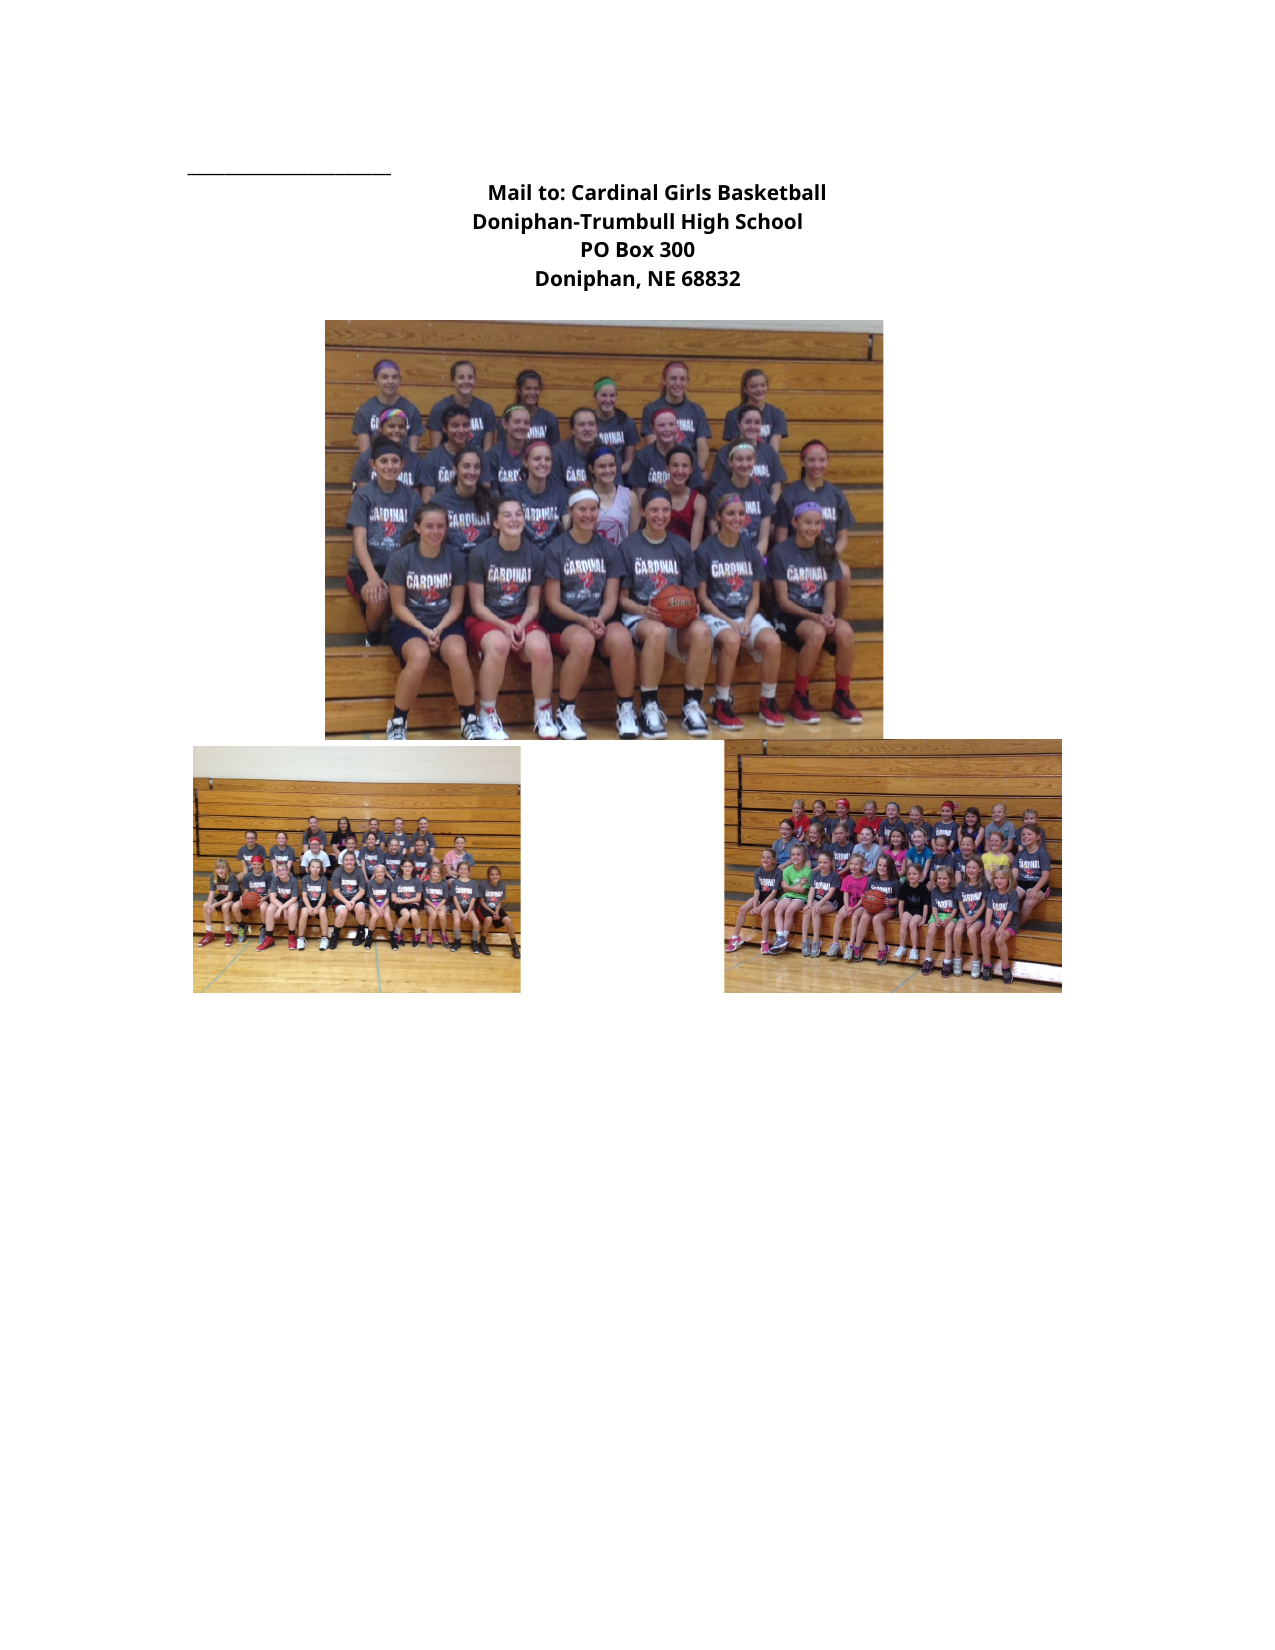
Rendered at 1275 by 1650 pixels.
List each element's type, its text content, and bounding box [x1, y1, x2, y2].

text Doniphan, NE 68832 [187, 264, 1087, 292]
picture [325, 320, 1062, 993]
picture [193, 746, 521, 993]
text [187, 150, 1087, 178]
text Doniphan-Trumbull High School [187, 207, 1087, 235]
text Mail to: Cardinal Girls Basketball [412, 178, 1087, 207]
text PO Box 300 [187, 235, 1087, 264]
